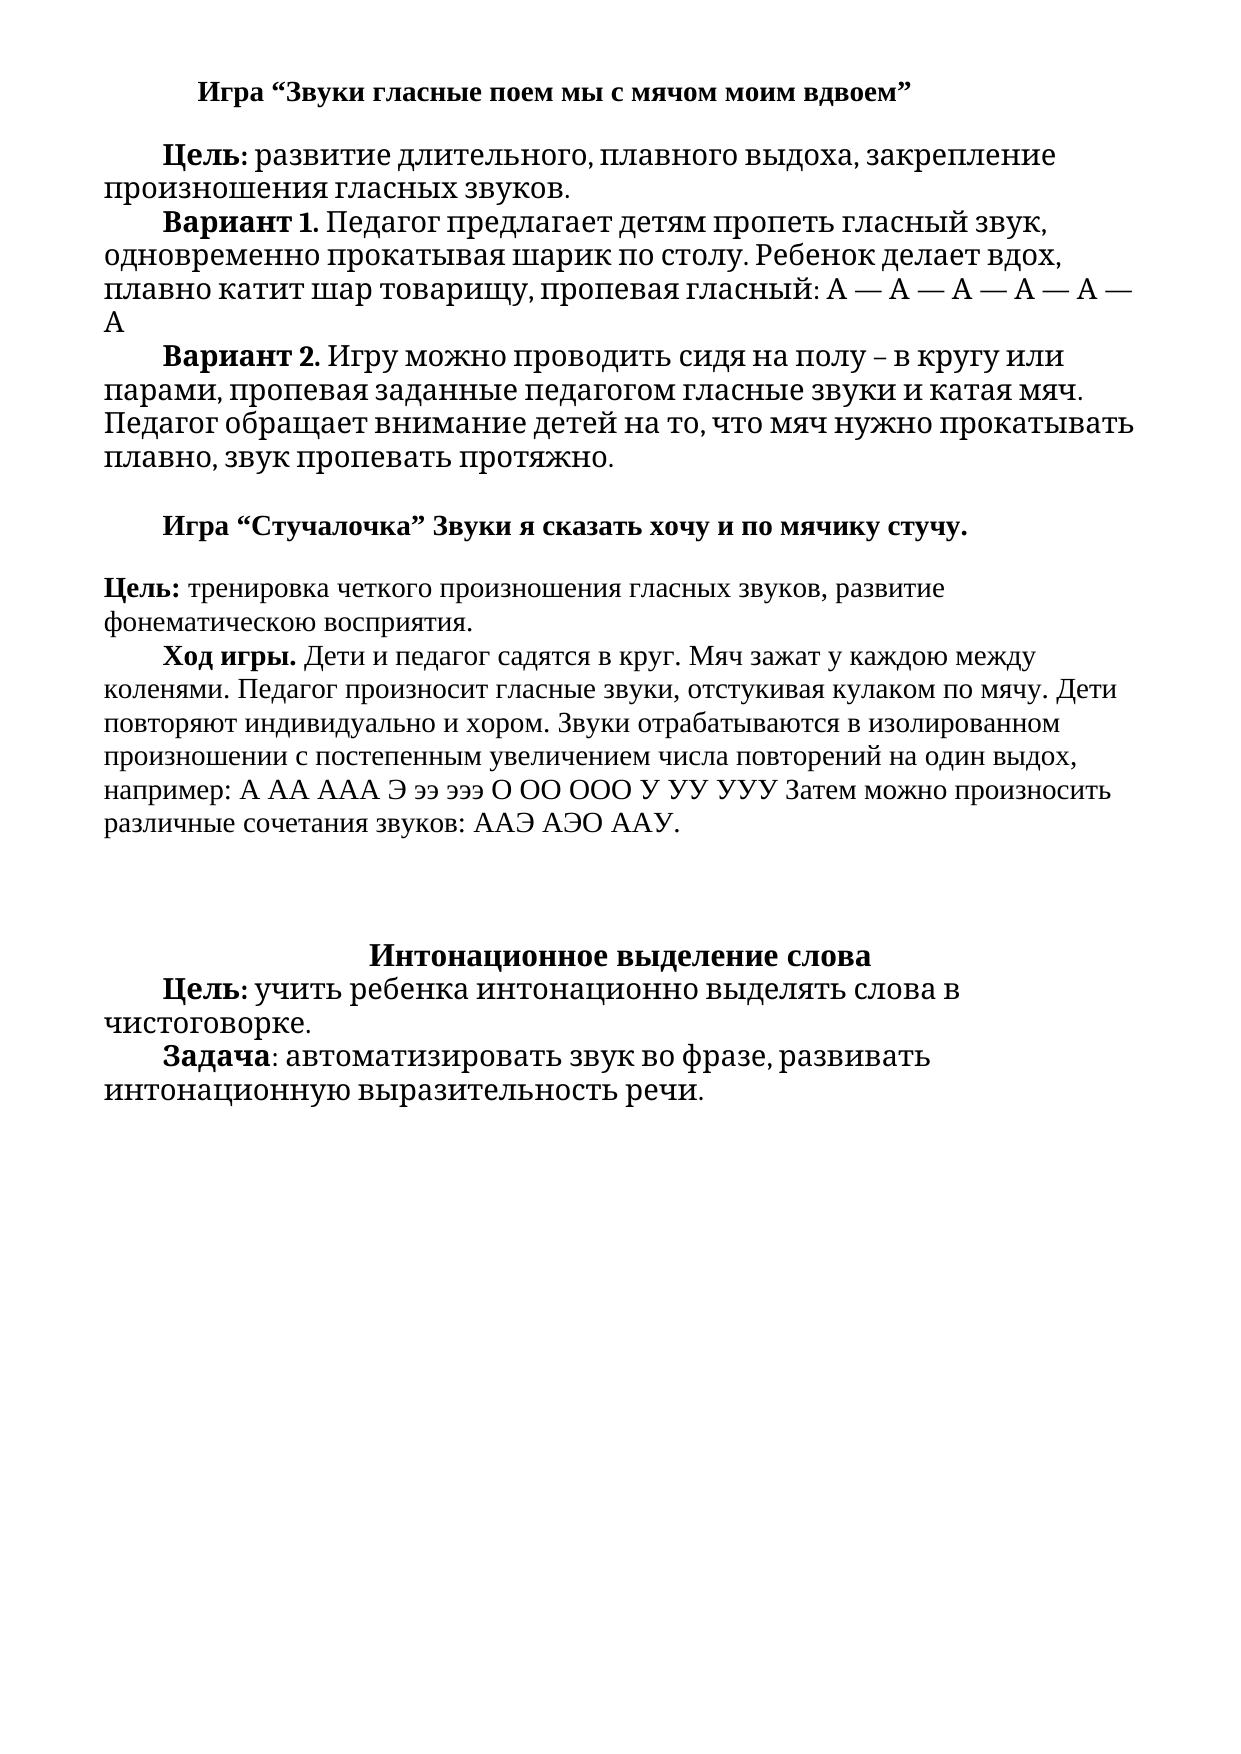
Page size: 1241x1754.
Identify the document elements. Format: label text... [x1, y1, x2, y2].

subtitle Игра “Звуки гласные поем мы с мячом моим вдвоем” [103, 74, 1137, 107]
subtitle Задача: автоматизировать звук во фразе, развивать интонационную выразительность речи. [103, 1041, 1137, 1108]
subtitle Вариант 1. Педагог предлагает детям пропеть гласный звук, одновременно прокатывая шарик по столу. Ребенок делает вдох, плавно катит шар товарищу, пропевая гласный: А — А — А — А — А — А [103, 206, 1137, 340]
subtitle Игра “Стучалочка” Звуки я сказать хочу и по мячику стучу. [103, 508, 1137, 541]
subtitle Цель: развитие длительного, плавного выдоха, закрепление произношения гласных звуков. [103, 139, 1137, 206]
subtitle Вариант 2. Игру можно проводить сидя на полу – в кругу или парами, пропевая заданные педагогом гласные звуки и катая мяч. Педагог обращает внимание детей на то, что мяч нужно прокатывать плавно, звук пропевать протяжно. [103, 340, 1137, 474]
text Цель: тренировка четкого произношения гласных звуков, развитие фонематическою восприятия. [103, 571, 1137, 638]
subtitle Интонационное выделение слова [103, 935, 1137, 973]
subtitle Цель: учить ребенка интонационно выделять слова в чистоговорке. [103, 973, 1137, 1041]
text Ход игры. Дети и педагог садятся в круг. Мяч зажат у каждою между коленями. Педагог произносит гласные звуки, отстукивая кулаком по мячу. Дети повторяют индивидуально и хором. Звуки отрабатываются в изолированном произношении с постепенным увеличением числа повторений на один выдох, например: А АА ААА Э ээ эээ О ОО ООО У УУ УУУ Затем можно произносить различные сочетания звуков: ААЭ АЭО ААУ. [103, 638, 1137, 839]
